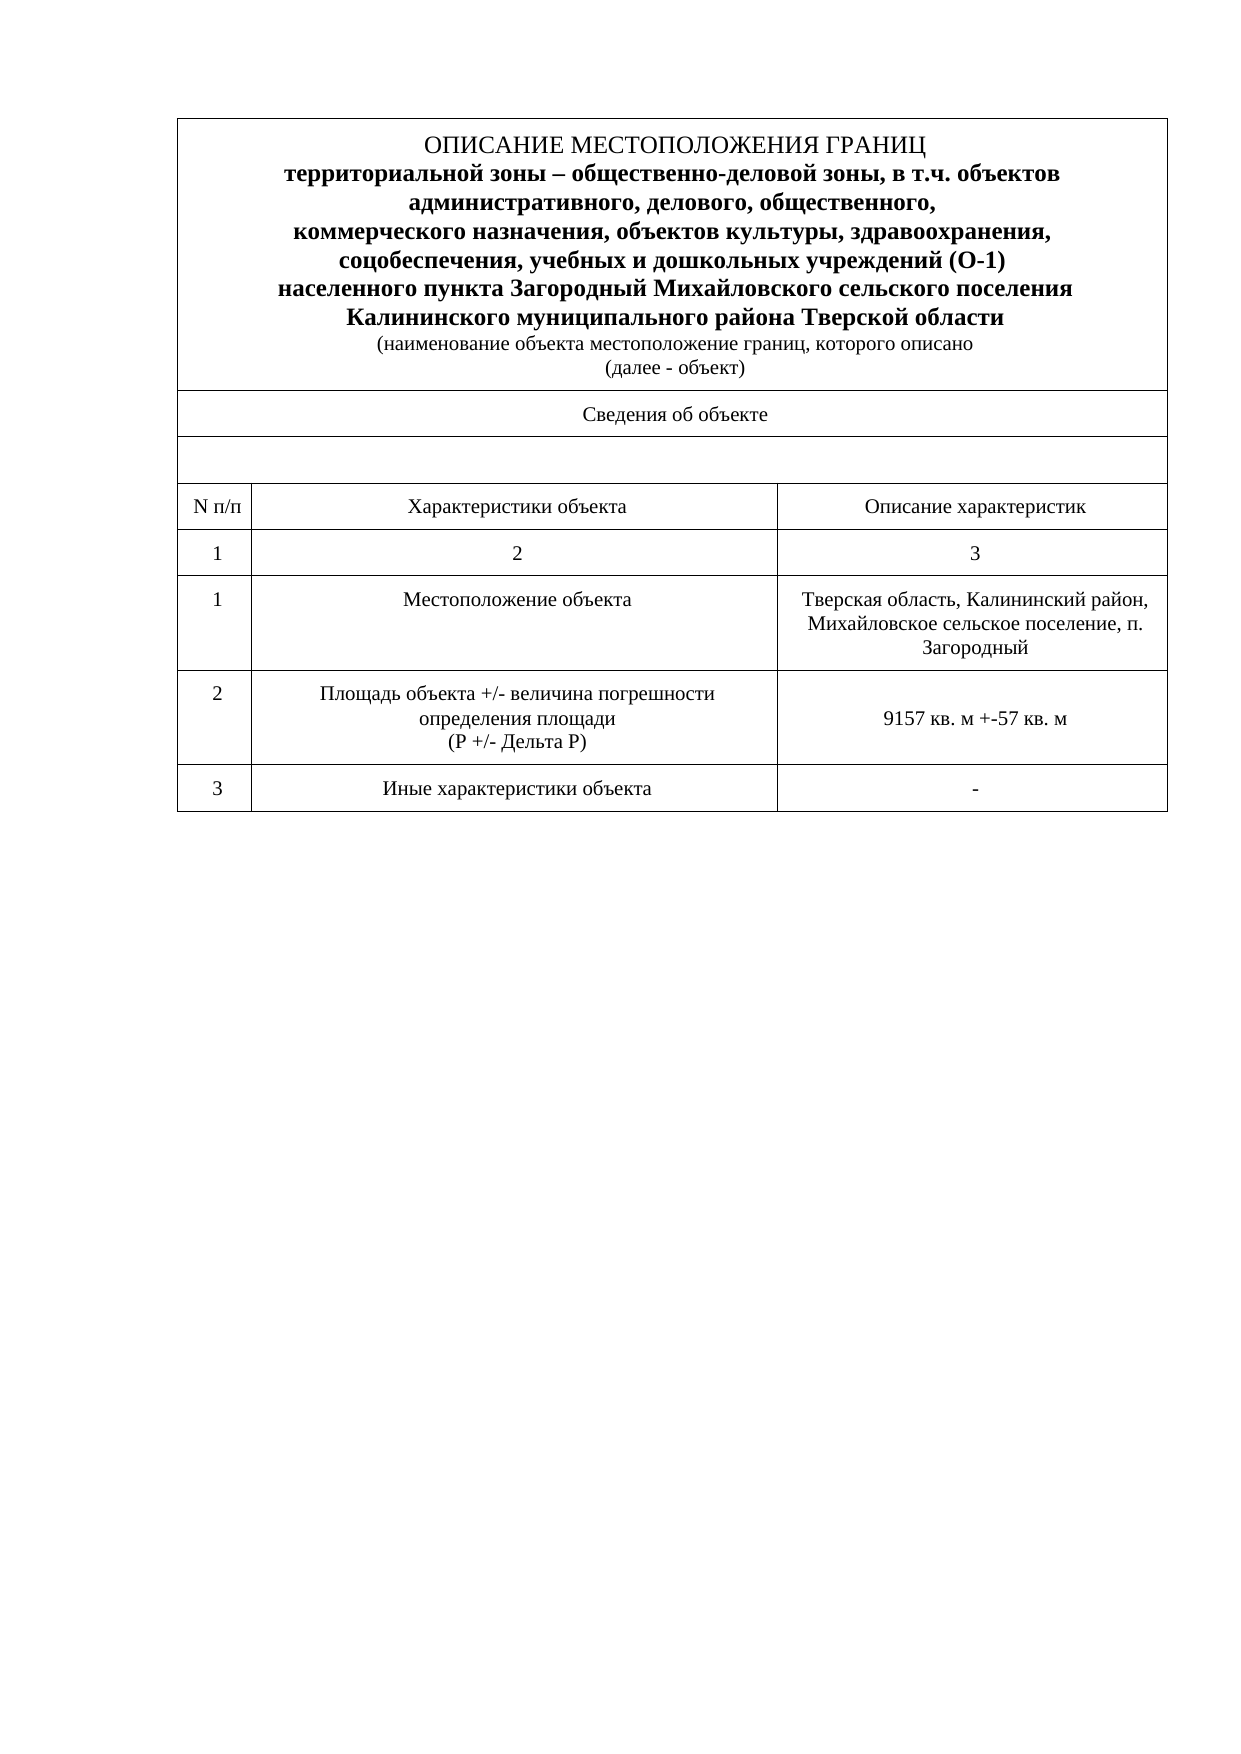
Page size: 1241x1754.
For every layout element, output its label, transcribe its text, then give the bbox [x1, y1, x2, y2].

table_cell Иные характеристики объекта [252, 765, 777, 811]
table_cell Площадь объекта +/- величина погрешности определения площади (P +/- Дельта P) [252, 671, 777, 764]
table_cell 1 [178, 530, 251, 575]
table_cell - [778, 765, 1167, 811]
table_cell 1 [178, 576, 251, 670]
table_cell 3 [778, 530, 1167, 575]
table_cell Описание характеристик [778, 484, 1167, 529]
table_cell Сведения об объекте [178, 391, 1167, 436]
table_cell 2 [252, 530, 777, 575]
table_cell Характеристики объекта [252, 484, 777, 529]
table_cell 9157 кв. м +-57 кв. м [778, 671, 1167, 764]
table_cell 3 [178, 765, 251, 811]
table_cell [178, 437, 1167, 482]
table_header ОПИСАНИЕ МЕСТОПОЛОЖЕНИЯ ГРАНИЦ территориальной зоны – общественно-деловой зоны, в т.ч. объектов административного, делового, общественного, коммерческого назначения, объектов культуры, здравоохранения, соцобеспечения, учебных и дошкольных учреждений (O-1) населенного пункта Загородный Михайловского сельского поселения Калининского муниципального района Тверской области (наименование объекта местоположение границ, которого описано (далее - объект) [178, 119, 1167, 390]
table_cell 2 [178, 671, 251, 764]
table_cell Тверская область, Калининский район, Михайловское сельское поселение, п. Загородный [778, 576, 1167, 670]
table_cell N п/п [178, 484, 251, 529]
table_cell Местоположение объекта [252, 576, 777, 670]
